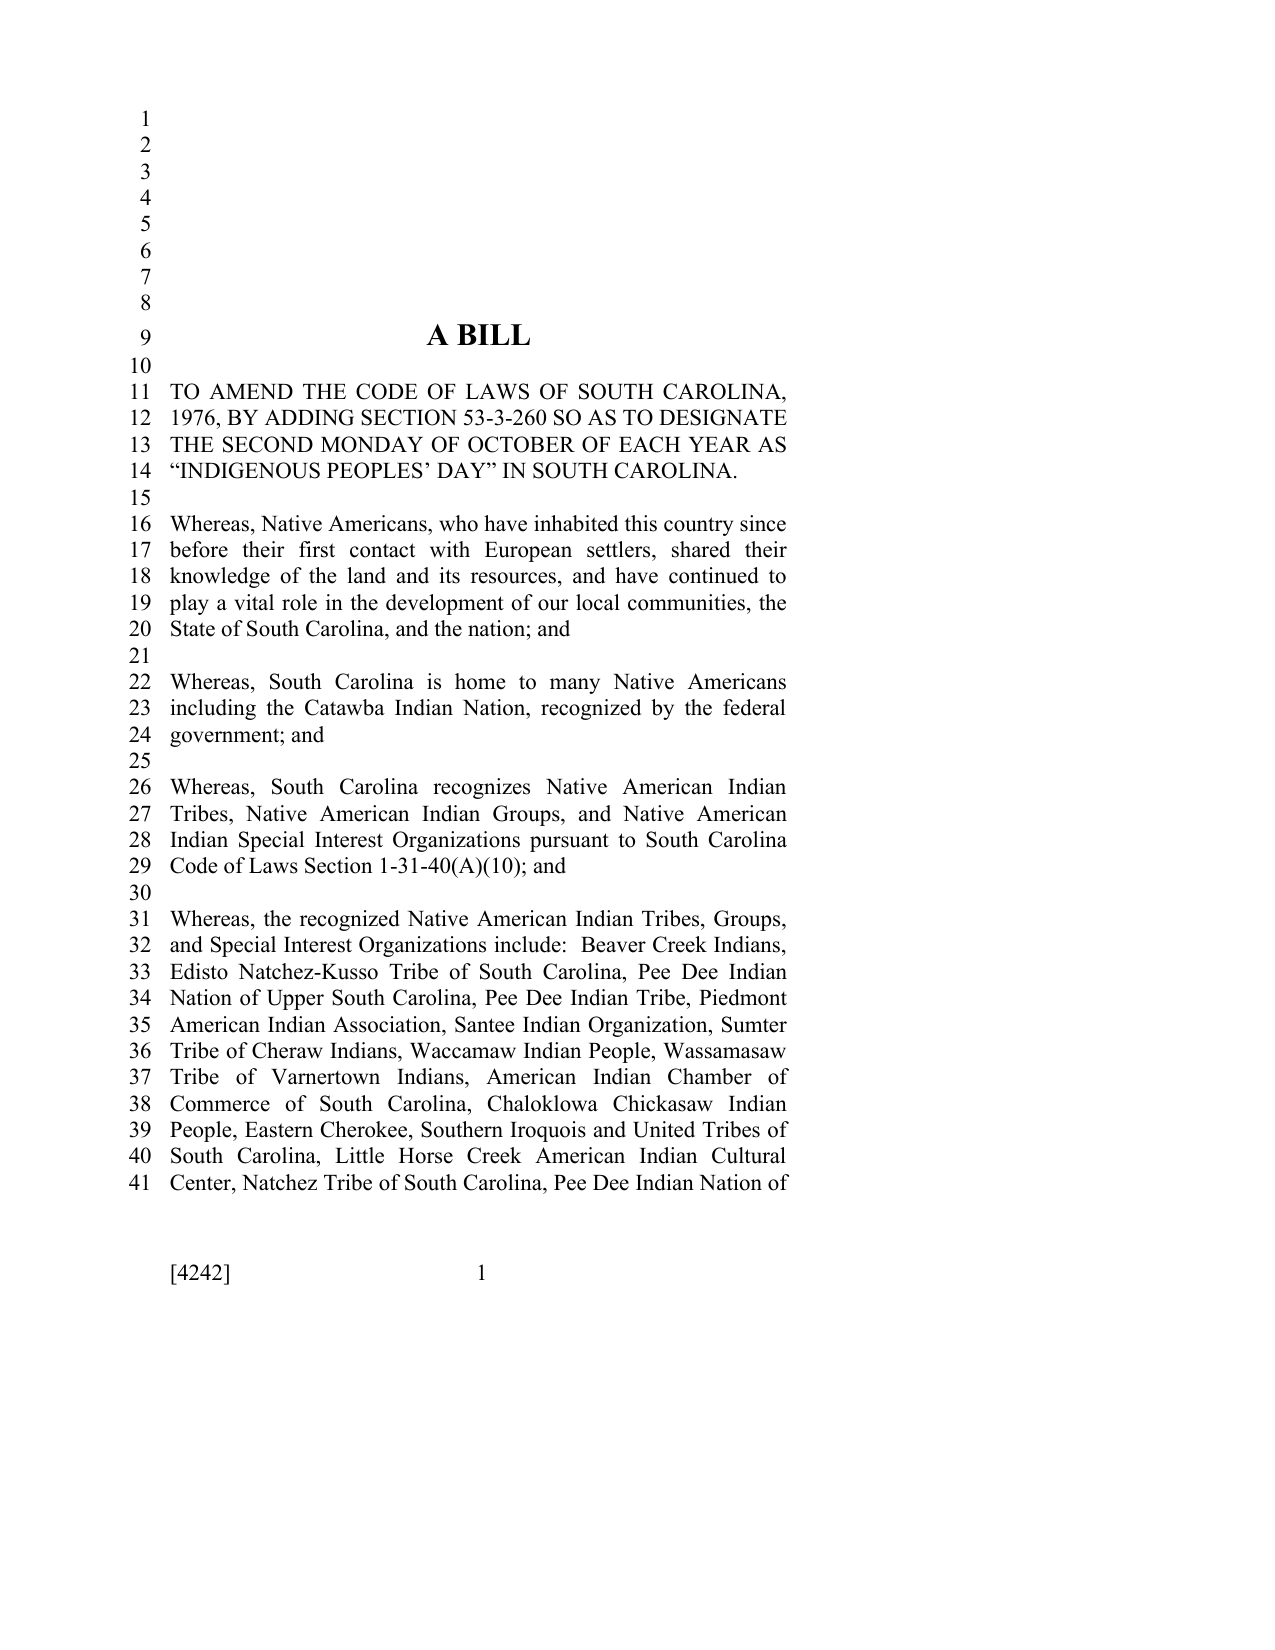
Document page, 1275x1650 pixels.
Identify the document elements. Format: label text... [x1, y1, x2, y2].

text Whereas, Native Americans, who have inhabited this country since before their first contact with European settlers, shared their knowledge of the land and its resources, and have continued to play a vital role in the development of our local communities, the State of South Carolina, and the nation; and [169, 510, 787, 642]
text Whereas, South Carolina recognizes Native American Indian Tribes, Native American Indian Groups, and Native American Indian Special Interest Organizations pursuant to South Carolina Code of Laws Section 1-31-40(A)(10); and [169, 773, 787, 879]
text A BILL [169, 316, 787, 352]
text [169, 905, 787, 1195]
text TO AMEND THE CODE OF LAWS OF SOUTH CAROLINA, 1976, BY ADDING SECTION 53-3-260 SO AS TO DESIGNATE THE SECOND MONDAY OF OCTOBER OF EACH YEAR AS “INDIGENOUS PEOPLES’ DAY” IN SOUTH CAROLINA. [169, 378, 787, 483]
text Whereas, South Carolina is home to many Native Americans including the Catawba Indian Nation, recognized by the federal government; and [169, 668, 787, 747]
